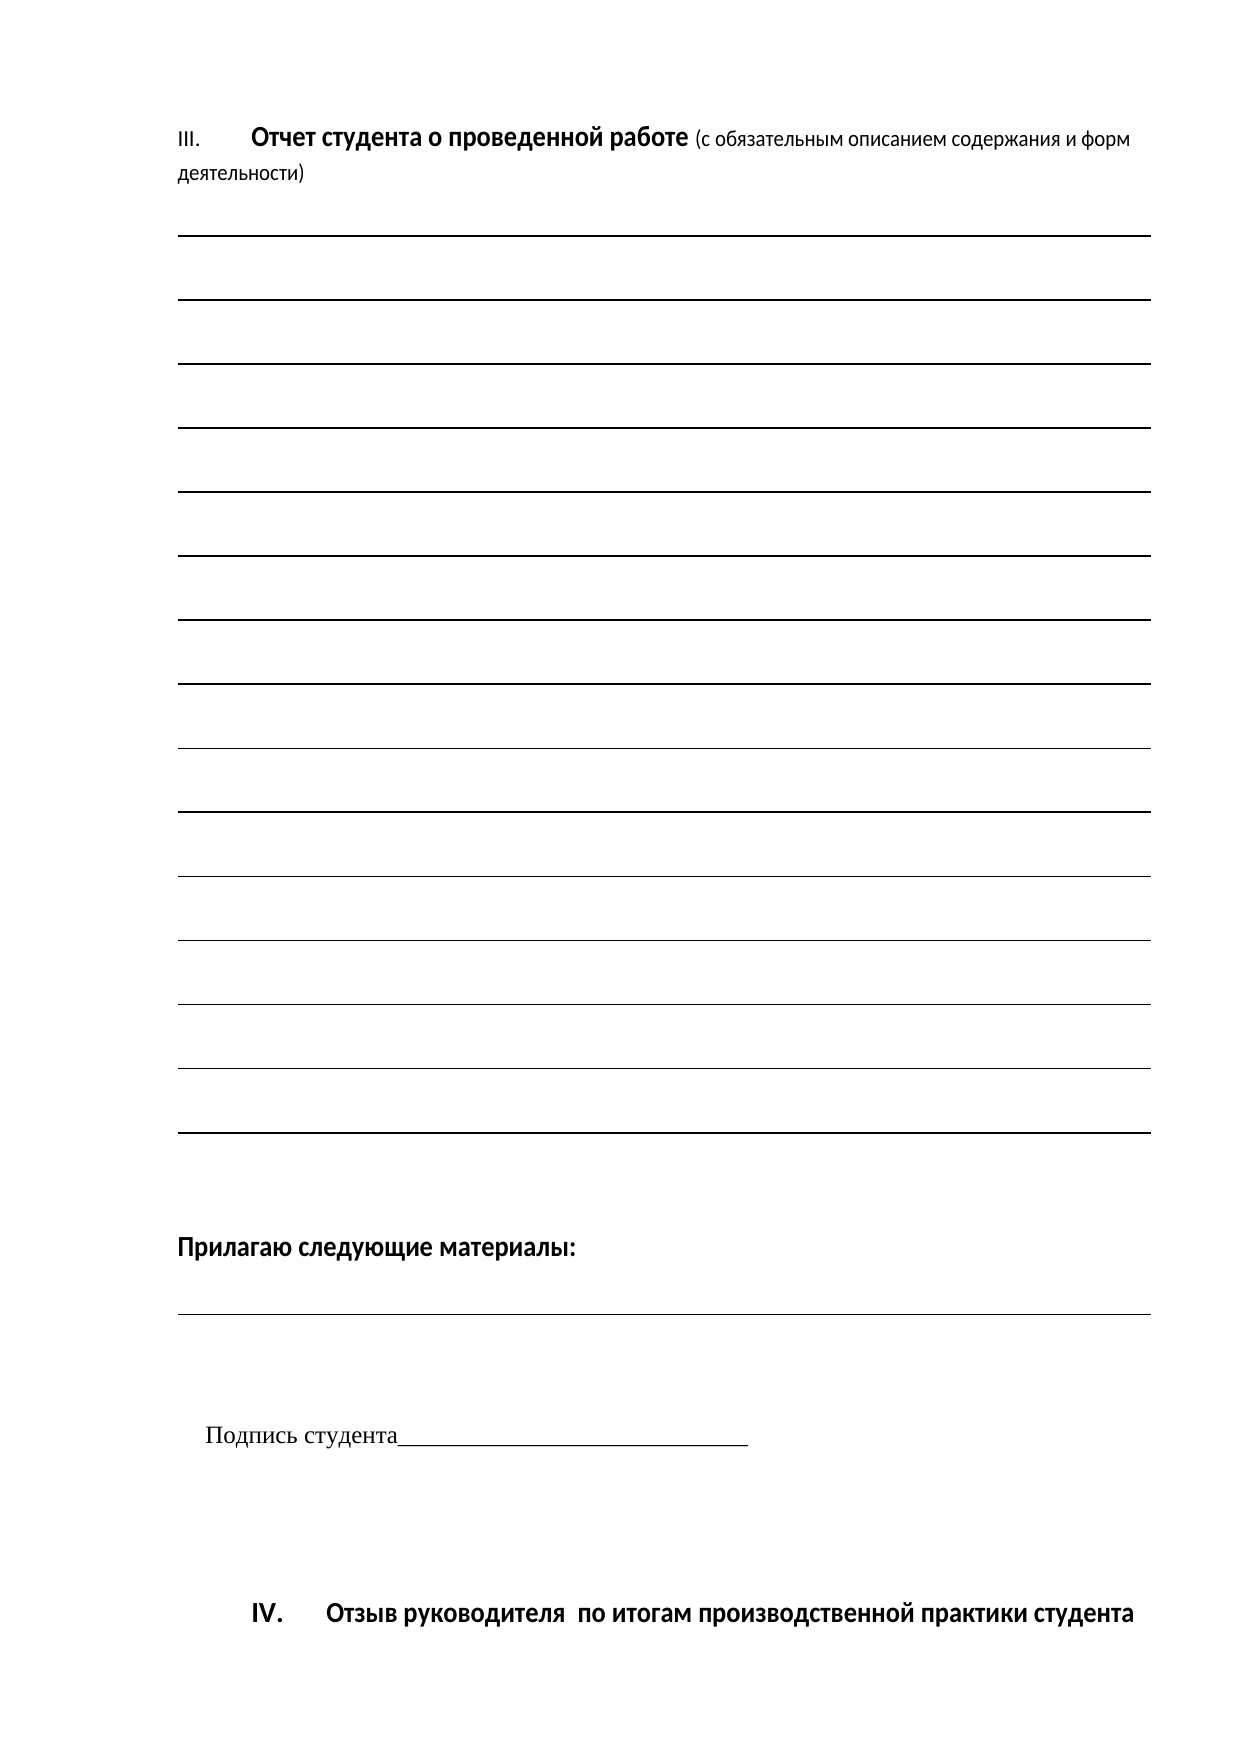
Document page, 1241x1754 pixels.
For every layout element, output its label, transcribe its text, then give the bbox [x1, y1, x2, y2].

list Отчет студента о проведенной работе (с обязательным описанием содержания и форм деятельности) [177, 118, 1151, 186]
text Прилагаю следующие материалы: [177, 1228, 1152, 1263]
text Подпись студента____________________________ [182, 1420, 1152, 1449]
list Отзыв руководителя по итогам производственной практики студента [251, 1594, 1151, 1630]
